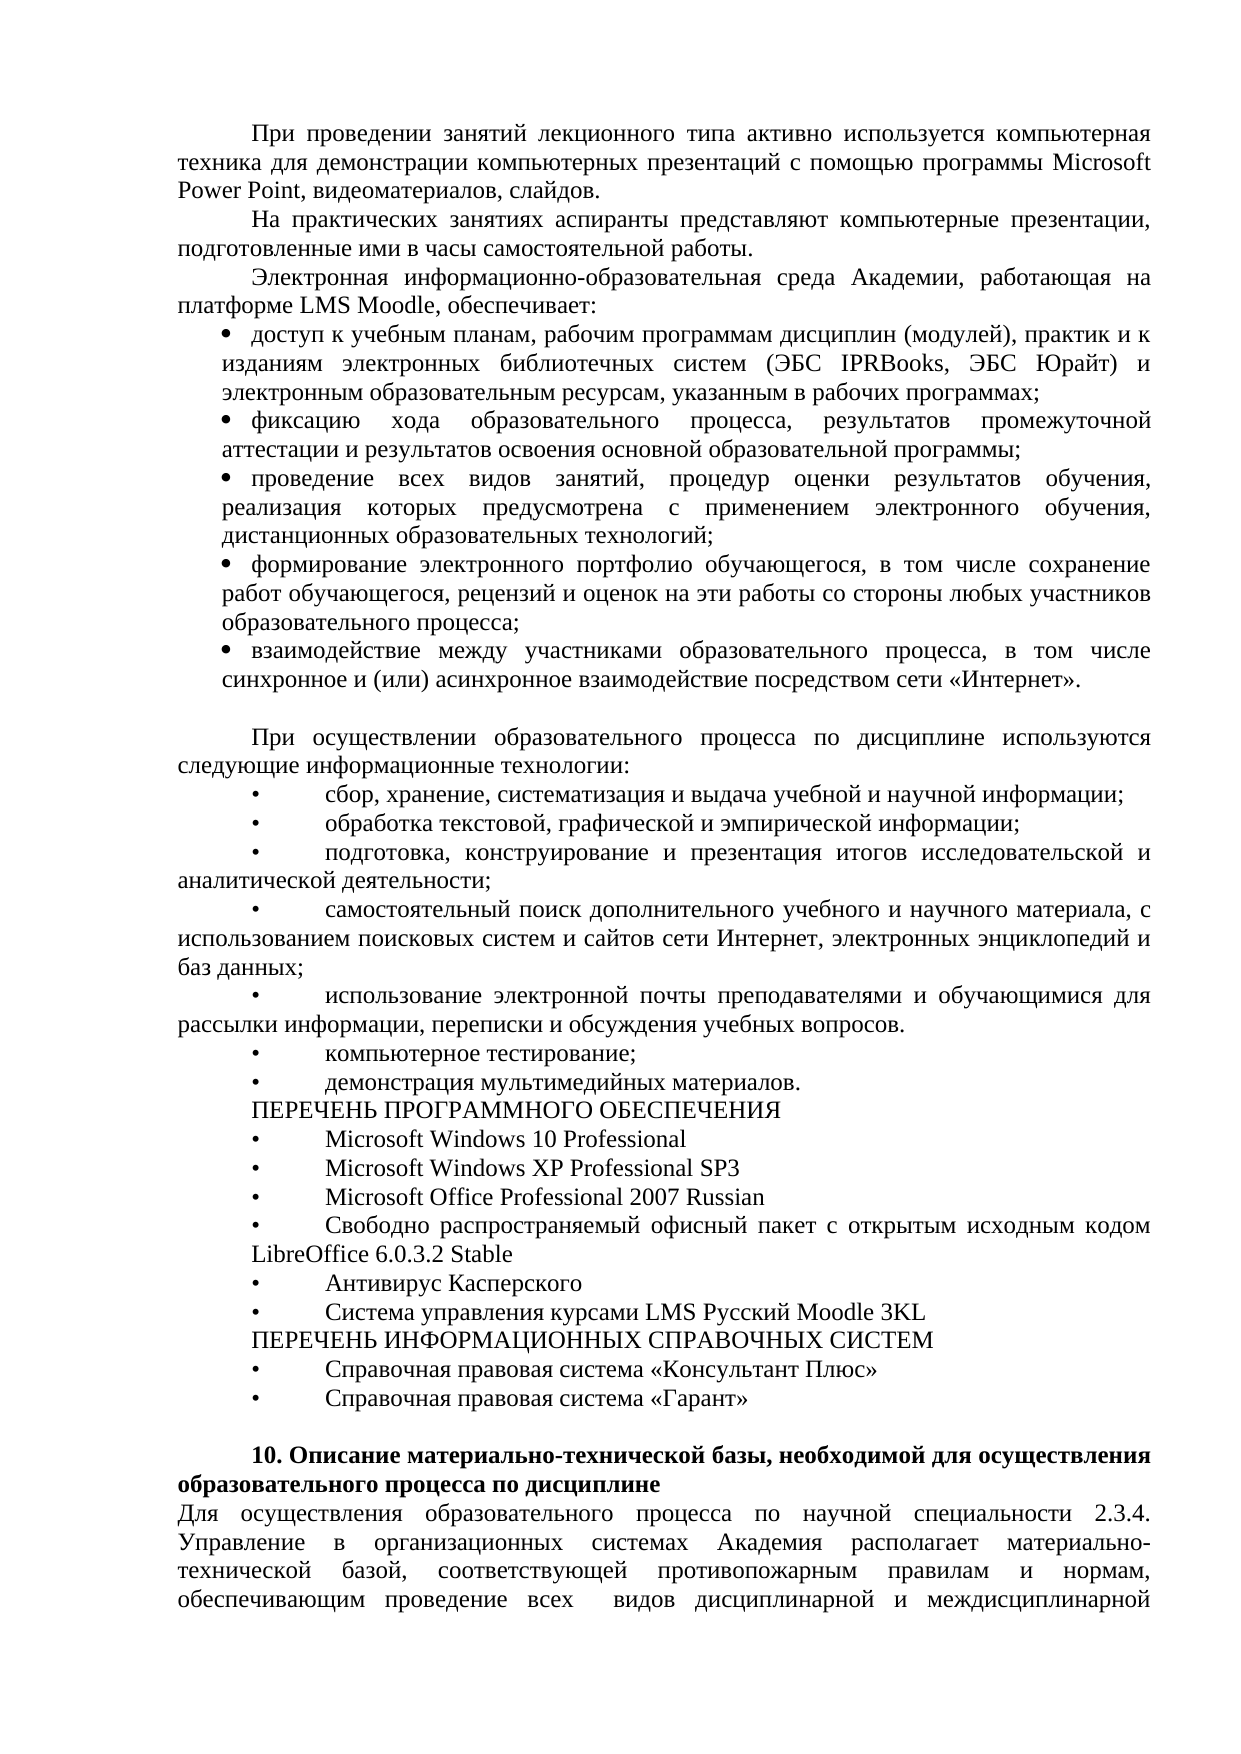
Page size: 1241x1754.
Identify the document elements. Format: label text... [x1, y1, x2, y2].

text • Microsoft Windows 10 Professional [251, 1124, 1152, 1153]
text • Cвободно распространяемый офисный пакет с открытым исходным кодом LibreOffice 6.0.3.2 Stable [251, 1211, 1152, 1268]
text • Microsoft Office Professional 2007 Russian [251, 1182, 1152, 1211]
text • подготовка, конструирование и презентация итогов исследовательской и аналитической деятельности; [177, 837, 1152, 894]
list взаимодействие между участниками образовательного процесса, в том числе синхронное и (или) асинхронное взаимодействие посредством сети «Интернет». [222, 636, 1152, 693]
list доступ к учебным планам, рабочим программам дисциплин (модулей), практик и к изданиям электронных библиотечных систем (ЭБС IPRBooks, ЭБС Юрайт) и электронным образовательным ресурсам, указанным в рабочих программах; [222, 319, 1152, 406]
list проведение всех видов занятий, процедур оценки результатов обучения, реализация которых предусмотрена с применением электронного обучения, дистанционных образовательных технологий; [222, 463, 1152, 549]
text • использование электронной почты преподавателями и обучающимися для рассылки информации, переписки и обсуждения учебных вопросов. [177, 981, 1152, 1038]
text 10. Описание материально-технической базы, необходимой для осуществления образовательного процесса по дисциплине [177, 1441, 1152, 1498]
text При осуществлении образовательного процесса по дисциплине используются следующие информационные технологии: [177, 722, 1152, 779]
text • Антивирус Касперского [251, 1268, 1152, 1297]
list фиксацию хода образовательного процесса, результатов промежуточной аттестации и результатов освоения основной образовательной программы; [222, 406, 1152, 463]
text • самостоятельный поиск дополнительного учебного и научного материала, с использованием поисковых систем и сайтов сети Интернет, электронных энциклопедий и баз данных; [177, 894, 1152, 981]
text • демонстрация мультимедийных материалов. [177, 1067, 1152, 1096]
text • компьютерное тестирование; [177, 1038, 1152, 1067]
text • Справочная правовая система «Гарант» [251, 1383, 1152, 1412]
text • сбор, хранение, систематизация и выдача учебной и научной информации; [177, 779, 1152, 808]
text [177, 1498, 1152, 1613]
text Электронная информационно-образовательная среда Академии, работающая на платформе LMS Moodle, обеспечивает: [177, 262, 1152, 319]
text • Справочная правовая система «Консультант Плюс» [251, 1354, 1152, 1383]
text ПЕРЕЧЕНЬ ПРОГРАММНОГО ОБЕСПЕЧЕНИЯ [251, 1096, 1152, 1124]
list формирование электронного портфолио обучающегося, в том числе сохранение работ обучающегося, рецензий и оценок на эти работы со стороны любых участников образовательного процесса; [222, 549, 1152, 636]
text На практических занятиях аспиранты представляют компьютерные презентации, подготовленные ими в часы самостоятельной работы. [177, 204, 1152, 262]
text • Microsoft Windows XP Professional SP3 [251, 1153, 1152, 1182]
text • Cистема управления курсами LMS Русский Moodle 3KL [251, 1297, 1152, 1326]
text При проведении занятий лекционного типа активно используется компьютерная техника для демонстрации компьютерных презентаций с помощью программы Microsoft Power Point, видеоматериалов, слайдов. [177, 118, 1152, 204]
text • обработка текстовой, графической и эмпирической информации; [177, 808, 1152, 837]
text ПЕРЕЧЕНЬ ИНФОРМАЦИОННЫХ СПРАВОЧНЫХ СИСТЕМ [251, 1326, 1152, 1354]
